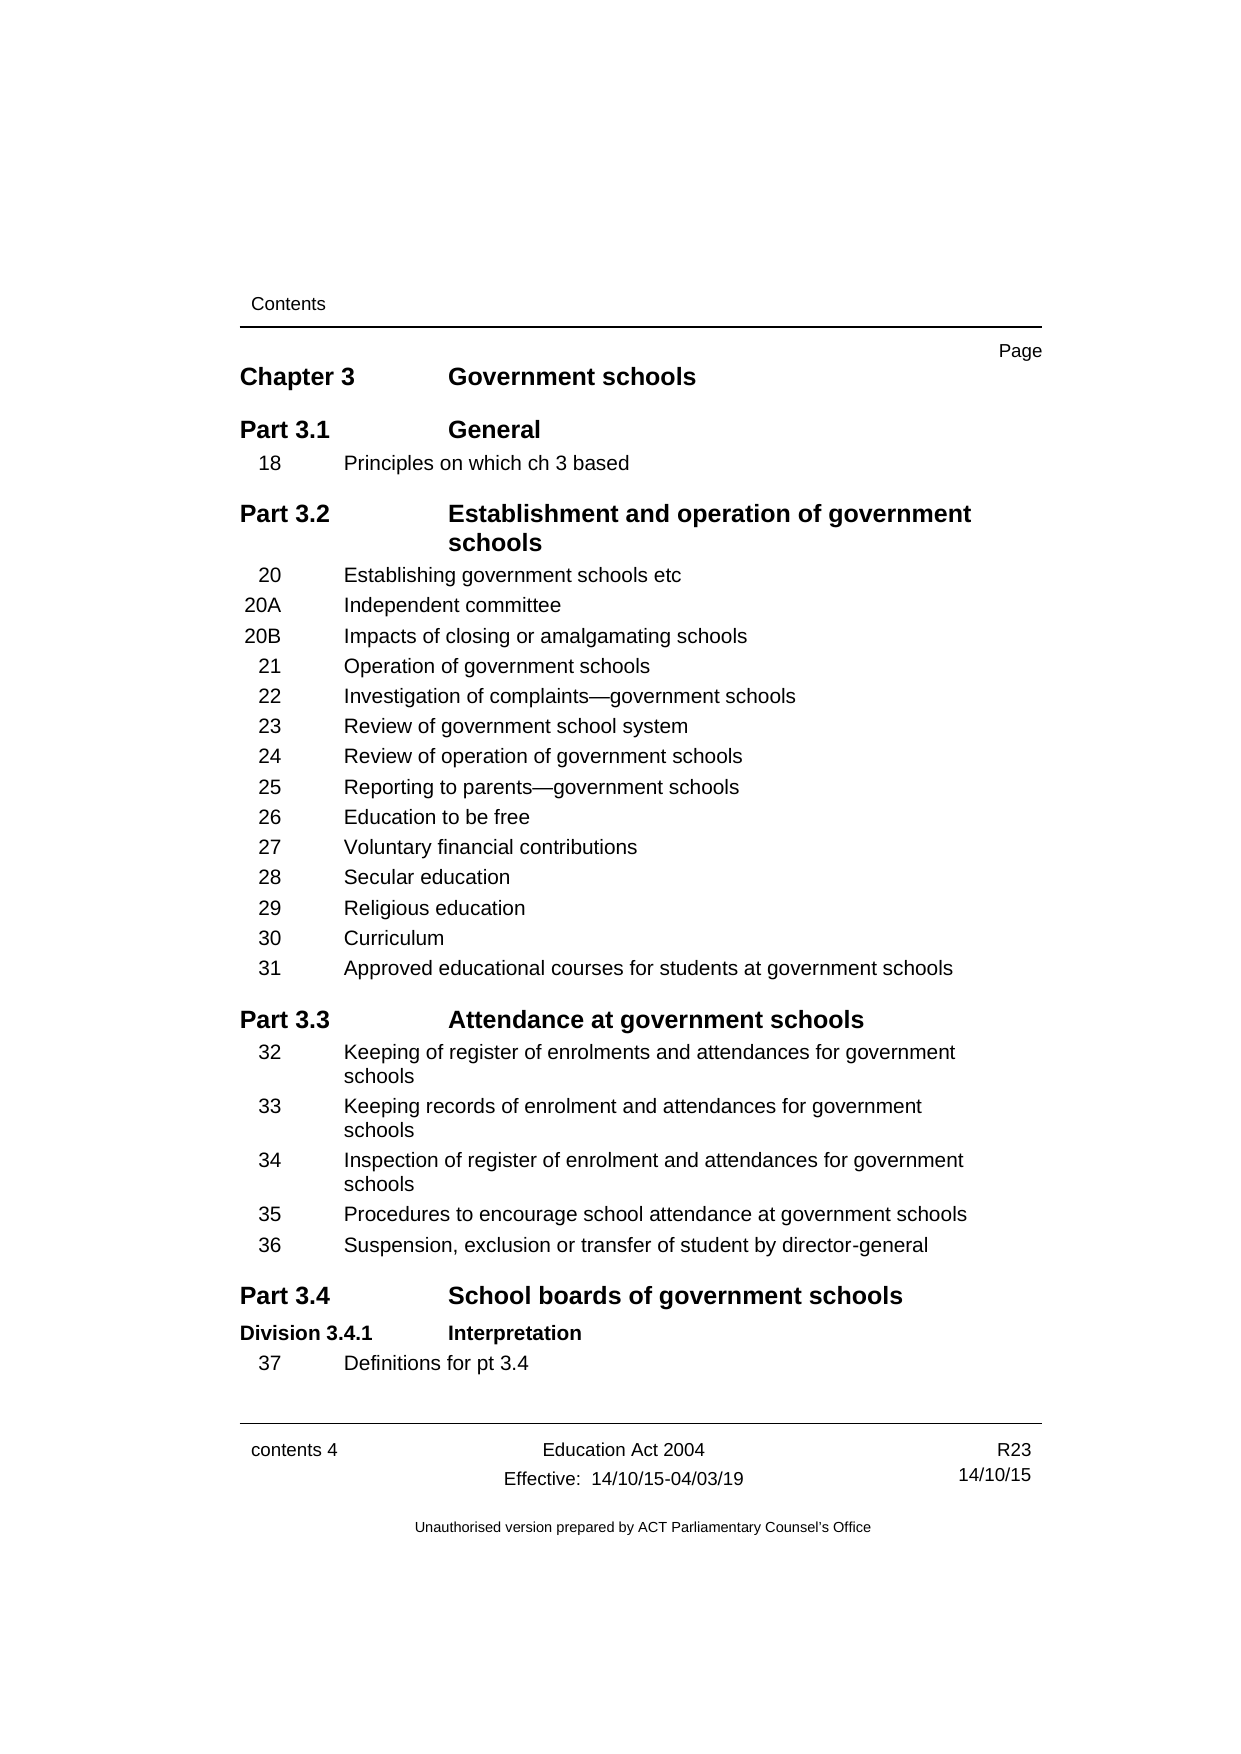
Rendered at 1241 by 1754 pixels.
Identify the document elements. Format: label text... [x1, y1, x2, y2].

text 30 Curriculum 48 [239, 926, 996, 949]
text Division 3.4.1 Interpretation 56 [239, 1321, 996, 1344]
text 34 Inspection of register of enrolment and attendances for government schools 51 [239, 1148, 996, 1196]
text 36 Suspension, exclusion or transfer of student by director-general 52 [239, 1232, 996, 1256]
text 37 Definitions for pt 3.4 56 [239, 1351, 996, 1375]
text 28 Secular education 47 [239, 865, 996, 889]
text 18 Principles on which ch 3 based 36 [239, 450, 996, 474]
text 22 Investigation of complaints—government schools 45 [239, 684, 996, 708]
text Chapter 3 Government schools 36 [239, 362, 996, 390]
text 29 Religious education 48 [239, 895, 996, 919]
text Part 3.2 Establishment and operation of government schools 38 [239, 499, 996, 557]
text 23 Review of government school system 45 [239, 714, 996, 738]
text Part 3.4 School boards of government schools 56 [239, 1281, 996, 1310]
text 20A Independent committee 41 [239, 593, 996, 617]
text 21 Operation of government schools 44 [239, 654, 996, 678]
text 24 Review of operation of government schools 45 [239, 744, 996, 768]
text 26 Education to be free 46 [239, 805, 996, 829]
text 20 Establishing government schools etc 38 [239, 563, 996, 587]
text 35 Procedures to encourage school attendance at government schools 52 [239, 1202, 996, 1226]
text 27 Voluntary financial contributions 47 [239, 835, 996, 859]
text 31 Approved educational courses for students at government schools 48 [239, 956, 996, 980]
text Part 3.3 Attendance at government schools 50 [239, 1005, 996, 1033]
text Part 3.1 General 36 [239, 415, 996, 444]
text 20B Impacts of closing or amalgamating schools 42 [239, 623, 996, 647]
text 25 Reporting to parents—government schools 46 [239, 774, 996, 798]
text 33 Keeping records of enrolment and attendances for government schools 50 [239, 1094, 996, 1142]
text 32 Keeping of register of enrolments and attendances for government schools 50 [239, 1040, 996, 1088]
